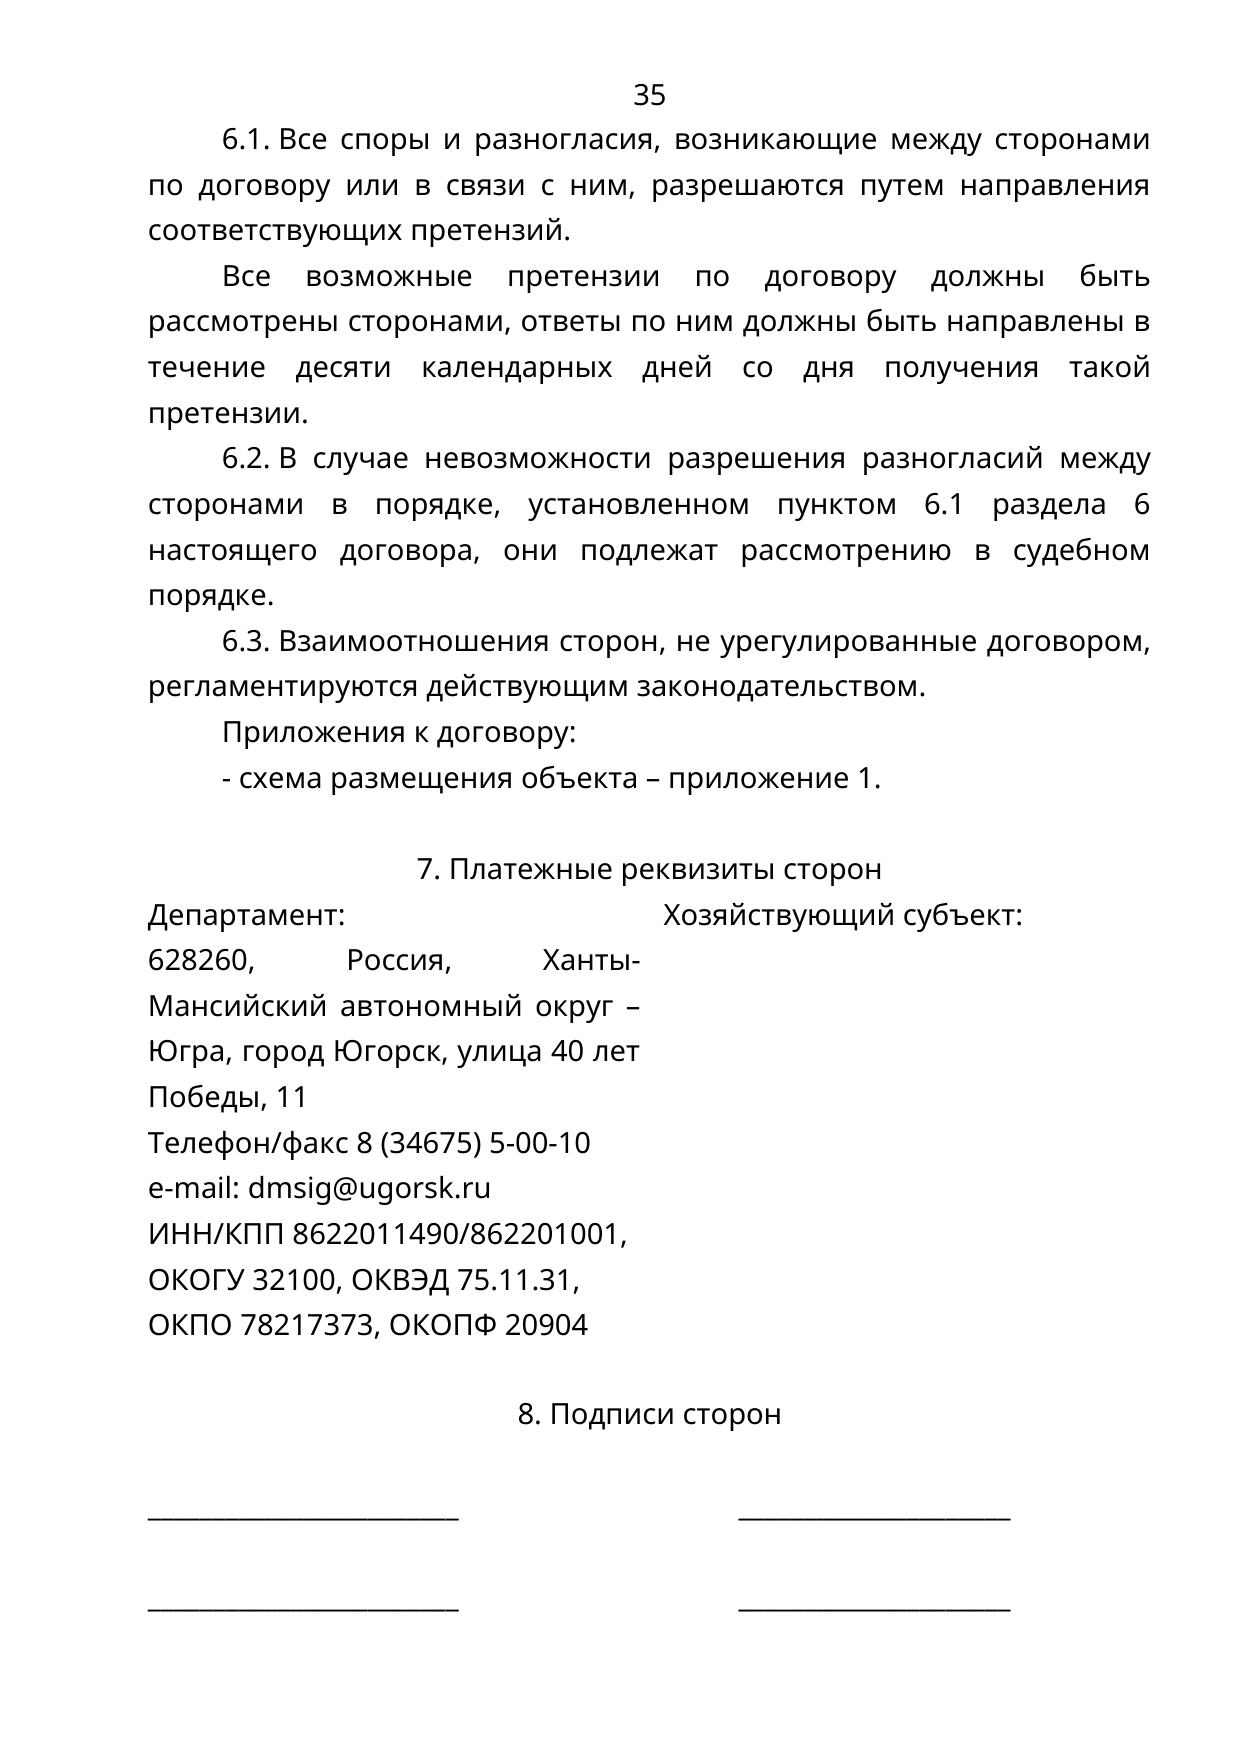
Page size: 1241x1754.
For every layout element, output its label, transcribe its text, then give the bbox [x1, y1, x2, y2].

text 6.1. Все споры и разногласия, возникающие между сторонами по договору или в связи с ним, разрешаются путем направления соответствующих претензий. [148, 118, 1152, 249]
text 7. Платежные реквизиты сторон [148, 848, 1152, 888]
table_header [651, 1439, 1163, 1619]
text - схема размещения объекта – приложение 1. [148, 757, 1152, 797]
text 8. Подписи сторон [148, 1393, 1152, 1433]
text Все возможные претензии по договору должны быть рассмотрены сторонами, ответы по ним должны быть направлены в течение десяти календарных дней со дня получения такой претензии. [148, 255, 1152, 432]
table_header Хозяйствующий субъект: [652, 894, 1163, 1348]
text Приложения к договору: [148, 711, 1152, 751]
table_header Департамент: 628260, Россия, Ханты-Мансийский автономный округ – Югра, город Югорск, улица 40 лет Победы, 11 Телефон/факс 8 (34675) 5-00-10 e-mail: dmsig@ugorsk.ru ИНН/КПП 8622011490/862201001, ОКОГУ 32100, ОКВЭД 75.11.31, ОКПО 78217373, ОКОПФ 20904 [136, 894, 652, 1348]
text 6.3. Взаимоотношения сторон, не урегулированные договором, регламентируются действующим законодательством. [148, 620, 1152, 705]
text 6.2. В случае невозможности разрешения разногласий между сторонами в порядке, установленном пунктом 6.1 раздела 6 настоящего договора, они подлежат рассмотрению в судебном порядке. [148, 437, 1152, 614]
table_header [136, 1439, 651, 1619]
